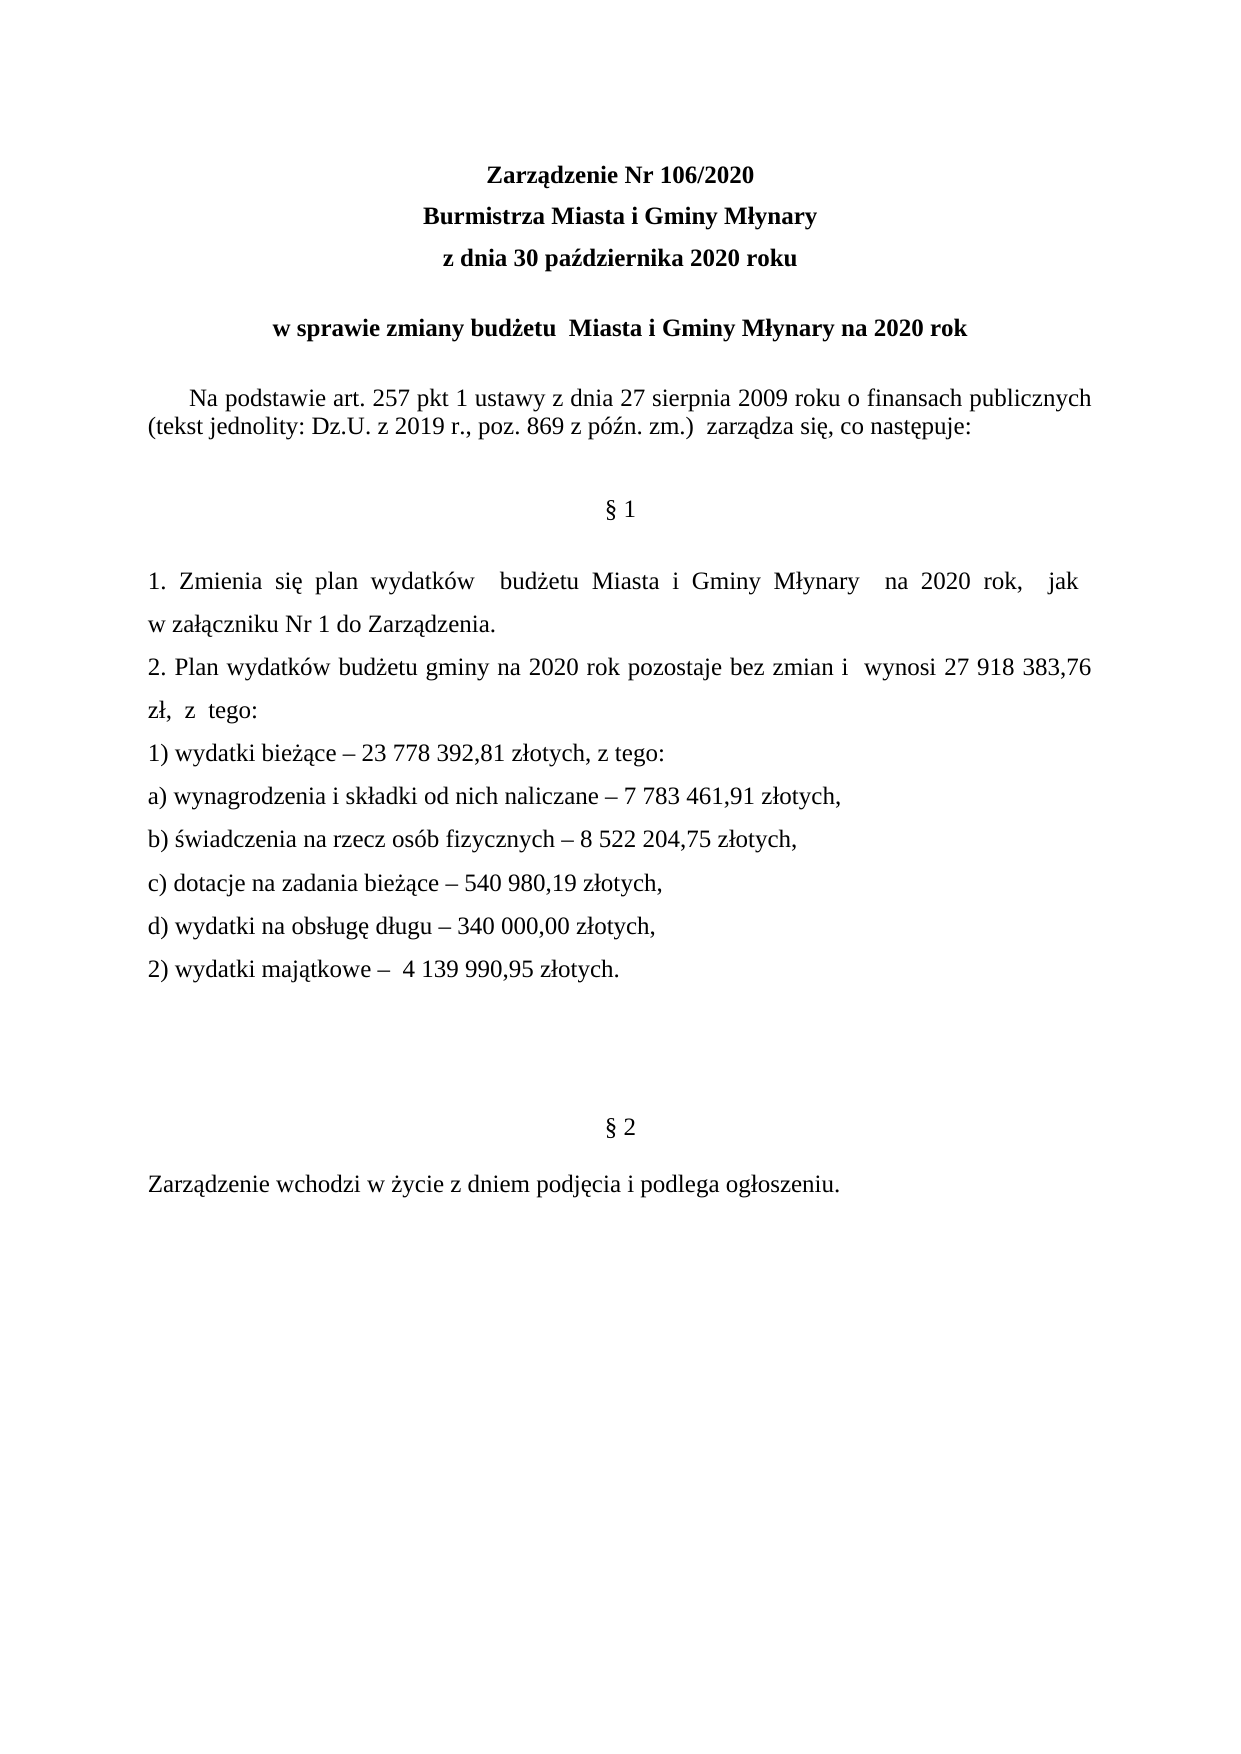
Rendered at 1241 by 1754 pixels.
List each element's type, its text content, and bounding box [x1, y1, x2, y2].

text 2. Plan wydatków budżetu gminy na 2020 rok pozostaje bez zmian i wynosi 27 918 383,76 zł, z tego: [148, 652, 1093, 724]
text Zarządzenie wchodzi w życie z dniem podjęcia i podlega ogłoszeniu. [148, 1169, 1093, 1198]
text Na podstawie art. 257 pkt 1 ustawy z dnia 27 sierpnia 2009 roku o finansach publicznych (tekst jednolity: Dz.U. z 2019 r., poz. 869 z późn. zm.) zarządza się, co następuje: [148, 383, 1093, 440]
text Burmistrza Miasta i Gminy Młynary [148, 201, 1093, 230]
text z dnia 30 października 2020 roku [148, 243, 1093, 271]
text § 1 [148, 494, 1093, 523]
text b) świadczenia na rzecz osób fizycznych – 8 522 204,75 złotych, [148, 824, 1093, 853]
text § 2 [148, 1112, 1093, 1141]
text Zarządzenie Nr 106/2020 [148, 160, 1093, 189]
text c) dotacje na zadania bieżące – 540 980,19 złotych, [148, 868, 1093, 896]
text 1) wydatki bieżące – 23 778 392,81 złotych, z tego: [148, 738, 1093, 767]
text d) wydatki na obsługę długu – 340 000,00 złotych, [148, 911, 1093, 939]
text 1. Zmienia się plan wydatków budżetu Miasta i Gminy Młynary na 2020 rok, jak w załączniku Nr 1 do Zarządzenia. [148, 566, 1093, 638]
text 2) wydatki majątkowe – 4 139 990,95 złotych. [148, 954, 1093, 983]
text a) wynagrodzenia i składki od nich naliczane – 7 783 461,91 złotych, [148, 781, 1093, 810]
text w sprawie zmiany budżetu Miasta i Gminy Młynary na 2020 rok [148, 313, 1093, 341]
